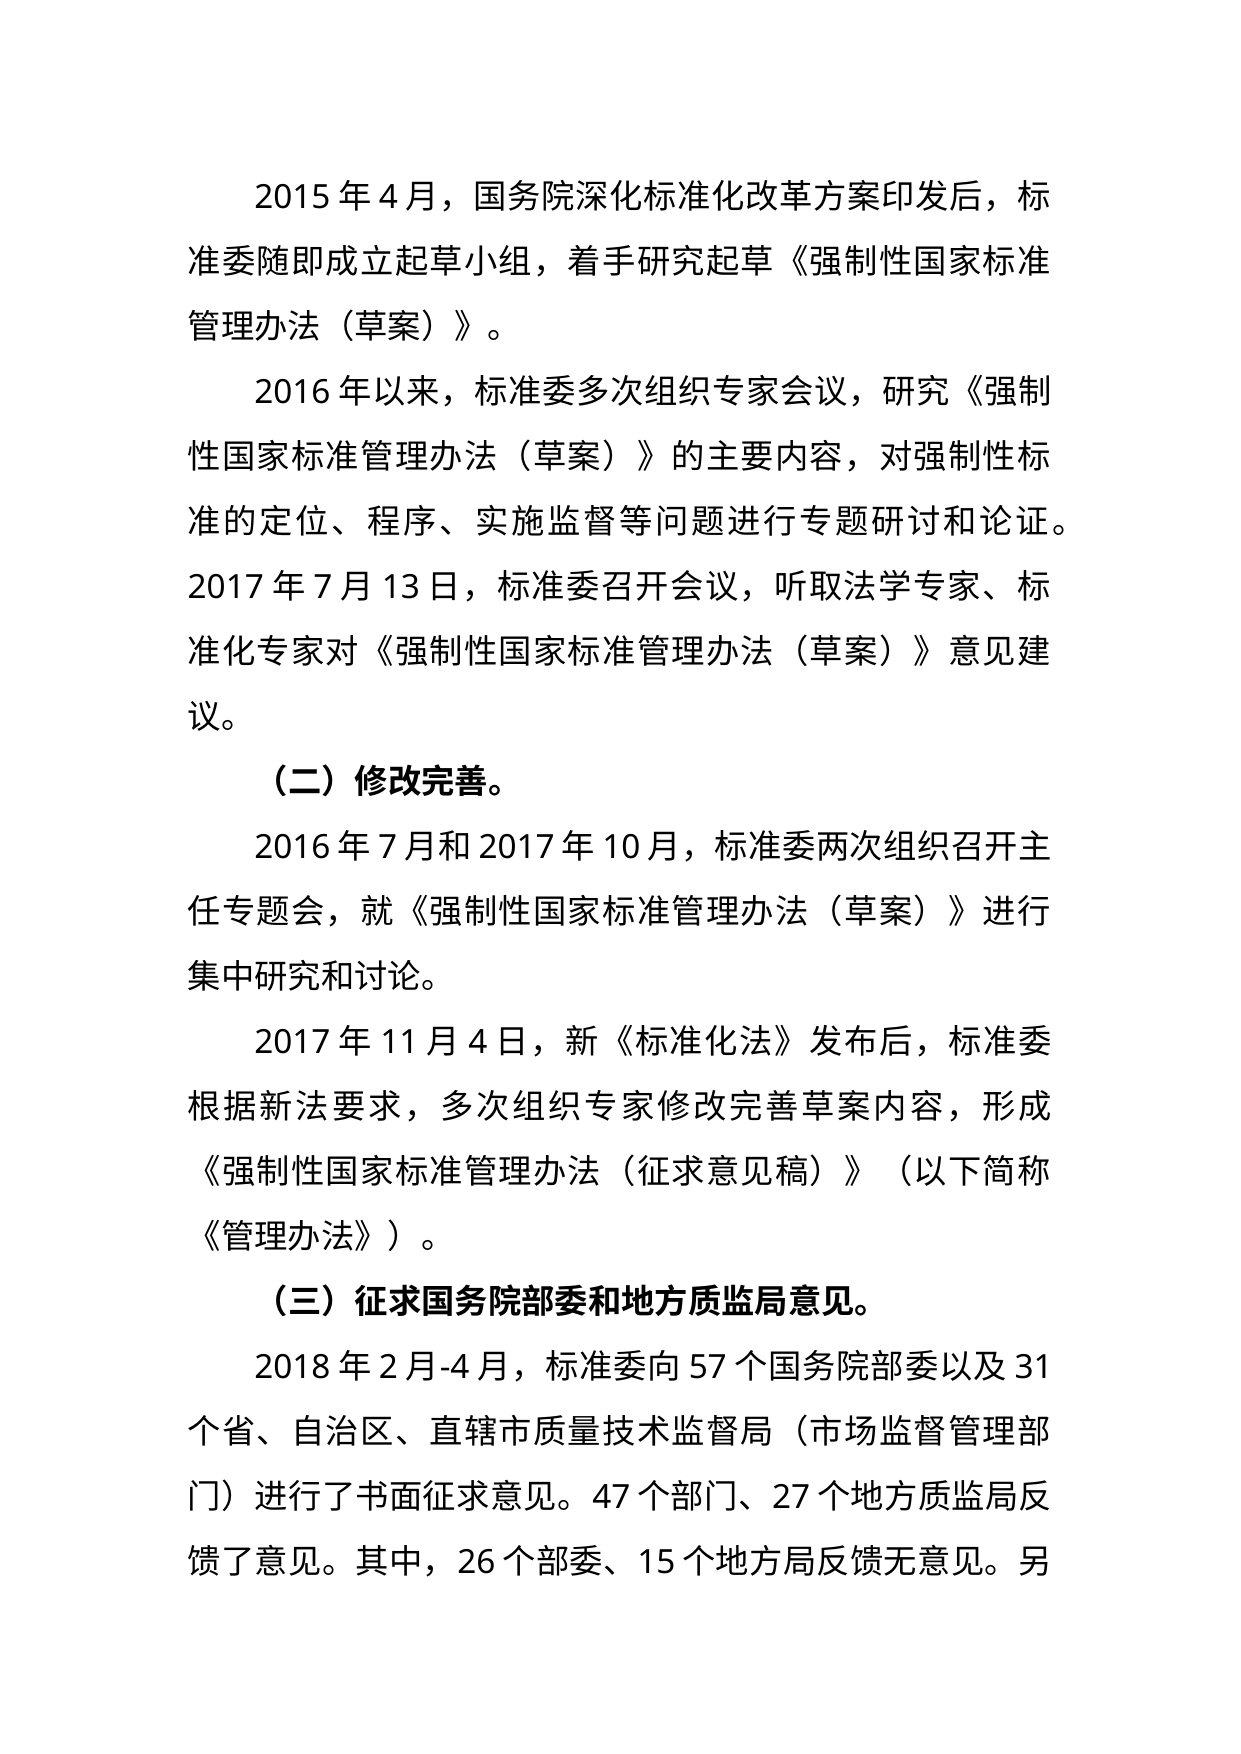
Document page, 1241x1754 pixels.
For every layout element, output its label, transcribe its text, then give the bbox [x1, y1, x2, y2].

text （二）修改完善。 [187, 747, 1053, 812]
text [187, 1332, 1053, 1592]
text 2016年以来，标准委多次组织专家会议，研究《强制性国家标准管理办法（草案）》的主要内容，对强制性标准的定位、程序、实施监督等问题进行专题研讨和论证。2017年7月13日，标准委召开会议，听取法学专家、标准化专家对《强制性国家标准管理办法（草案）》意见建议。 [187, 357, 1053, 747]
text 2016年7月和2017年10月，标准委两次组织召开主任专题会，就《强制性国家标准管理办法（草案）》进行集中研究和讨论。 [187, 812, 1053, 1007]
text 2017年11月4日，新《标准化法》发布后，标准委根据新法要求，多次组织专家修改完善草案内容，形成《强制性国家标准管理办法（征求意见稿）》（以下简称《管理办法》）。 [187, 1007, 1053, 1267]
text （三）征求国务院部委和地方质监局意见。 [187, 1267, 1053, 1332]
text 2015年4月，国务院深化标准化改革方案印发后，标准委随即成立起草小组，着手研究起草《强制性国家标准管理办法（草案）》。 [187, 162, 1053, 357]
